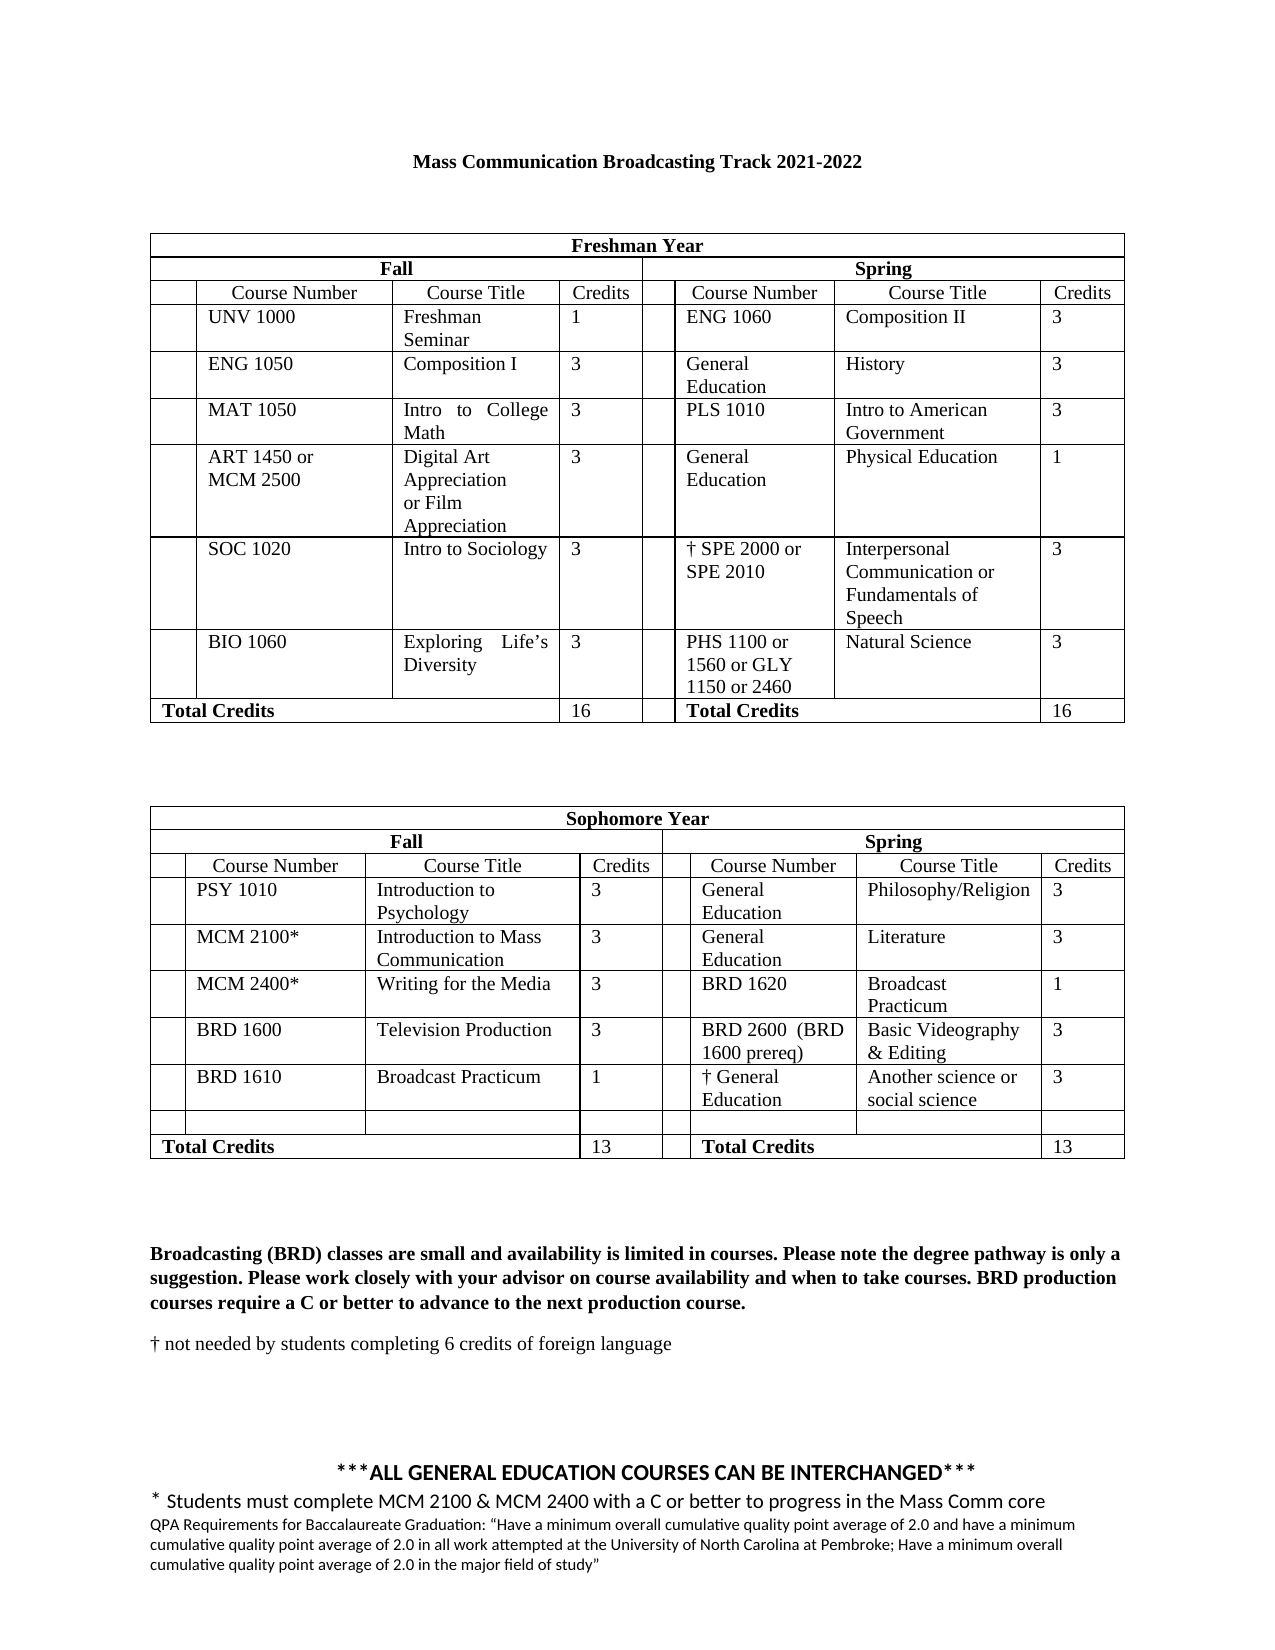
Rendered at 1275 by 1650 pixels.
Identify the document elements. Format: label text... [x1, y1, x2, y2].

table_cell UNV 1000 [197, 305, 392, 351]
table_cell † SPE 2000 or SPE 2010 [676, 538, 834, 629]
table_cell [663, 1111, 690, 1134]
table_cell 3 [560, 399, 642, 444]
table_cell 3 [581, 925, 662, 970]
table_cell Credits [1042, 854, 1124, 877]
table_cell Course Number [186, 854, 365, 877]
table_cell 3 [1041, 399, 1124, 444]
table_cell Physical Education [835, 445, 1040, 536]
table_cell [151, 445, 196, 536]
table_cell BRD 1610 [186, 1065, 365, 1110]
table_cell BRD 2600 (BRD 1600 prereq) [691, 1018, 856, 1064]
table_cell [581, 1111, 662, 1134]
table_cell [691, 1111, 856, 1134]
table_cell MAT 1050 [197, 399, 392, 444]
table_cell Introduction to Mass Communication [366, 925, 579, 970]
table_cell Exploring Life’s Diversity [393, 630, 559, 698]
table_cell Total Credits [676, 699, 1040, 722]
table_cell [151, 854, 185, 877]
table_cell 3 [581, 878, 662, 924]
table_cell ENG 1060 [676, 305, 834, 351]
table_cell Course Title [393, 281, 559, 304]
table_cell BRD 1620 [691, 971, 856, 1017]
table_cell [663, 1135, 690, 1158]
table_cell [151, 630, 196, 698]
table_cell [151, 971, 185, 1017]
table_cell Total Credits [151, 1135, 579, 1158]
table_cell [151, 305, 196, 351]
table_cell Composition I [393, 352, 559, 397]
table_cell Course Title [857, 854, 1041, 877]
table_cell Spring [663, 830, 1124, 853]
table_cell Literature [857, 925, 1041, 970]
table_cell [857, 1111, 1041, 1134]
table_cell 3 [1041, 538, 1124, 629]
table_header Freshman Year [151, 234, 1124, 256]
table_cell [663, 1018, 690, 1064]
table_cell Freshman Seminar [393, 305, 559, 351]
table_cell Writing for the Media [366, 971, 579, 1017]
table_cell [663, 854, 690, 877]
table_cell 3 [560, 630, 642, 698]
table_cell 3 [560, 352, 642, 397]
table_cell Composition II [835, 305, 1040, 351]
table_cell BRD 1600 [186, 1018, 365, 1064]
table_cell History [835, 352, 1040, 397]
table_cell [663, 925, 690, 970]
table_cell PSY 1010 [186, 878, 365, 924]
table_cell Credits [1041, 281, 1124, 304]
table_cell Course Title [835, 281, 1040, 304]
table_cell [151, 925, 185, 970]
table_cell 1 [1042, 971, 1124, 1017]
text † not needed by students completing 6 credits of foreign language [150, 1332, 1125, 1355]
table_cell ART 1450 or MCM 2500 [197, 445, 392, 536]
table_cell [151, 281, 196, 304]
table_cell 16 [560, 699, 642, 722]
table_cell 1 [581, 1065, 662, 1110]
table_cell Course Title [366, 854, 579, 877]
table_cell 1 [1041, 445, 1124, 536]
table_cell ENG 1050 [197, 352, 392, 397]
table_cell [151, 1111, 185, 1134]
table_cell [643, 538, 674, 629]
table_cell † General Education [691, 1065, 856, 1110]
table_cell [643, 281, 674, 304]
table_cell General Education [691, 925, 856, 970]
table_cell 3 [1041, 630, 1124, 698]
table_cell [643, 399, 674, 444]
table_cell [643, 630, 674, 698]
table_cell Digital Art Appreciation or Film Appreciation [393, 445, 559, 536]
text Broadcasting (BRD) classes are small and availability is limited in courses. Please note the degree pathway is only a suggestion. Please work closely with your advisor on course availability and when to take courses. BRD production courses require a C or better to advance to the next production course. [150, 1242, 1125, 1314]
table_cell [663, 1065, 690, 1110]
table_cell 3 [1042, 878, 1124, 924]
table_cell General Education [691, 878, 856, 924]
table_cell 3 [1042, 1018, 1124, 1064]
table_cell Fall [151, 830, 662, 853]
table_cell Total Credits [151, 699, 559, 722]
table_cell General Education [676, 352, 834, 397]
table_cell 3 [1041, 305, 1124, 351]
table_cell 3 [581, 971, 662, 1017]
table_cell Philosophy/Religion [857, 878, 1041, 924]
table_cell Introduction to Psychology [366, 878, 579, 924]
table_cell Interpersonal Communication or Fundamentals of Speech [835, 538, 1040, 629]
table_cell [186, 1111, 365, 1134]
table_cell 13 [1042, 1135, 1124, 1158]
table_cell 13 [581, 1135, 662, 1158]
table_cell [151, 1018, 185, 1064]
table_cell Course Number [691, 854, 856, 877]
table_cell Course Number [197, 281, 392, 304]
table_cell General Education [676, 445, 834, 536]
table_cell 1 [560, 305, 642, 351]
table_cell BIO 1060 [197, 630, 392, 698]
table_cell MCM 2100* [186, 925, 365, 970]
table_cell [643, 699, 674, 722]
table_cell Television Production [366, 1018, 579, 1064]
table_cell 3 [560, 445, 642, 536]
text Mass Communication Broadcasting Track 2021-2022 [150, 150, 1125, 173]
table_cell Fall [151, 258, 642, 280]
table_cell Spring [643, 258, 1124, 280]
table_cell SOC 1020 [197, 538, 392, 629]
table_cell 16 [1041, 699, 1124, 722]
table_cell 3 [581, 1018, 662, 1064]
table_cell [643, 305, 674, 351]
table_cell [1042, 1111, 1124, 1134]
table_cell Credits [581, 854, 662, 877]
table_header Sophomore Year [151, 807, 1124, 829]
table_cell Another science or social science [857, 1065, 1041, 1110]
table_cell Intro to Sociology [393, 538, 559, 629]
table_cell Broadcast Practicum [857, 971, 1041, 1017]
table_cell [151, 352, 196, 397]
table_cell 3 [1041, 352, 1124, 397]
table_cell PHS 1100 or 1560 or GLY 1150 or 2460 [676, 630, 834, 698]
table_cell Basic Videography & Editing [857, 1018, 1041, 1064]
table_cell [151, 399, 196, 444]
table_cell [643, 352, 674, 397]
table_cell [151, 538, 196, 629]
table_cell [151, 1065, 185, 1110]
table_cell [663, 878, 690, 924]
table_cell Intro to American Government [835, 399, 1040, 444]
table_cell 3 [1042, 925, 1124, 970]
table_cell Credits [560, 281, 642, 304]
table_cell Total Credits [691, 1135, 1041, 1158]
table_cell [366, 1111, 579, 1134]
table_cell [643, 445, 674, 536]
table_cell PLS 1010 [676, 399, 834, 444]
table_cell Course Number [676, 281, 834, 304]
table_cell [663, 971, 690, 1017]
table_cell 3 [1042, 1065, 1124, 1110]
table_cell Natural Science [835, 630, 1040, 698]
table_cell [151, 878, 185, 924]
table_cell 3 [560, 538, 642, 629]
table_cell Intro to College Math [393, 399, 559, 444]
table_cell Broadcast Practicum [366, 1065, 579, 1110]
table_cell MCM 2400* [186, 971, 365, 1017]
